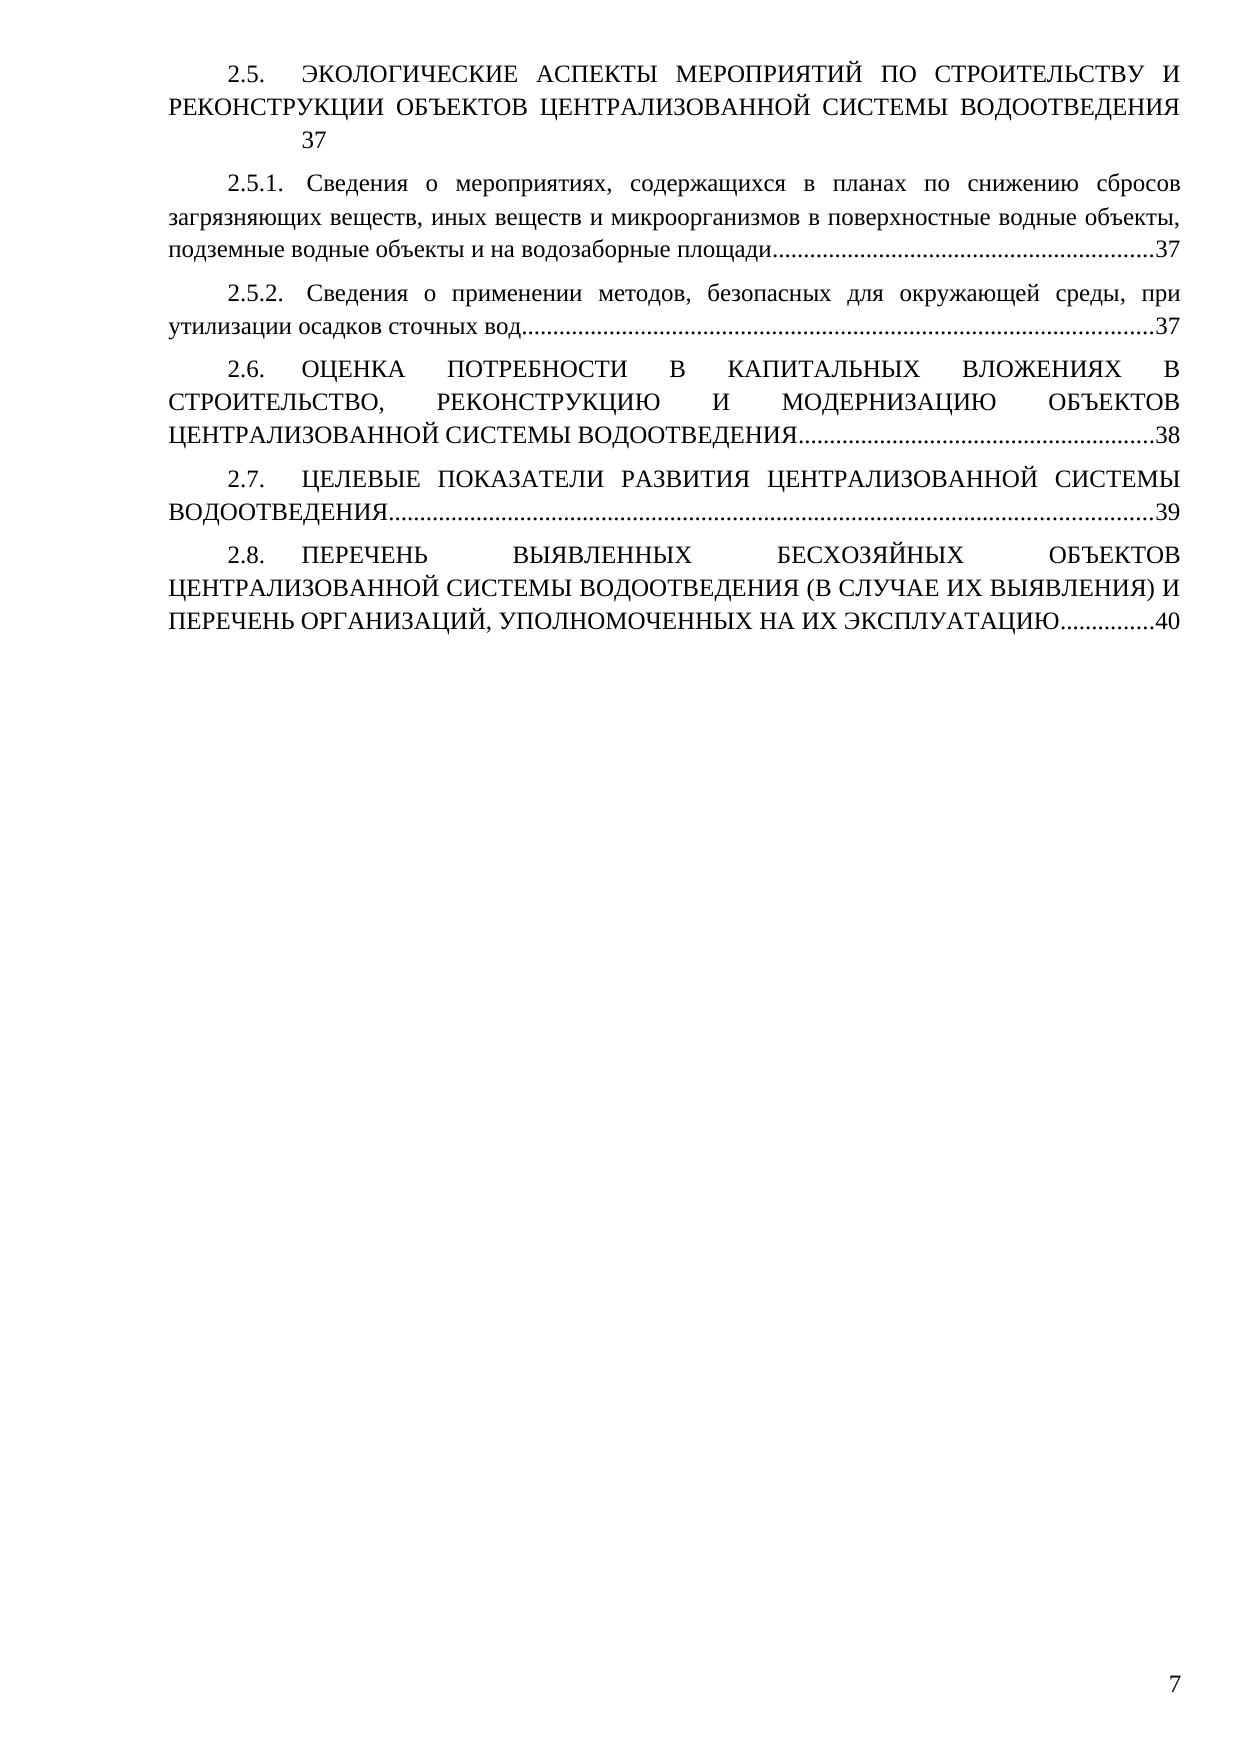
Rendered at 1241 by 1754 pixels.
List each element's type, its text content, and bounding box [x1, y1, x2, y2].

text 2.5.2. Сведения о применении методов, безопасных для окружающей среды, при утилизации осадков сточных вод 37 [168, 278, 1181, 340]
text 2.5. ЭКОЛОГИЧЕСКИЕ АСПЕКТЫ МЕРОПРИЯТИЙ ПО СТРОИТЕЛЬСТВУ И РЕКОНСТРУКЦИИ ОБЪЕКТОВ ЦЕНТРАЛИЗОВАННОЙ СИСТЕМЫ ВОДООТВЕДЕНИЯ 37 [168, 59, 1181, 154]
text 2.8. ПЕРЕЧЕНЬ ВЫЯВЛЕННЫХ БЕСХОЗЯЙНЫХ ОБЪЕКТОВ ЦЕНТРАЛИЗОВАННОЙ СИСТЕМЫ ВОДООТВЕДЕНИЯ (В СЛУЧАЕ ИХ ВЫЯВЛЕНИЯ) И ПЕРЕЧЕНЬ ОРГАНИЗАЦИЙ, УПОЛНОМОЧЕННЫХ НА ИХ ЭКСПЛУАТАЦИЮ 40 [168, 540, 1181, 635]
text 2.5.1. Сведения о мероприятиях, содержащихся в планах по снижению сбросов загрязняющих веществ, иных веществ и микроорганизмов в поверхностные водные объекты, подземные водные объекты и на водозаборные площади 37 [168, 168, 1181, 263]
text 2.7. ЦЕЛЕВЫЕ ПОКАЗАТЕЛИ РАЗВИТИЯ ЦЕНТРАЛИЗОВАННОЙ СИСТЕМЫ ВОДООТВЕДЕНИЯ 39 [168, 464, 1181, 526]
text 2.6. ОЦЕНКА ПОТРЕБНОСТИ В КАПИТАЛЬНЫХ ВЛОЖЕНИЯХ В СТРОИТЕЛЬСТВО, РЕКОНСТРУКЦИЮ И МОДЕРНИЗАЦИЮ ОБЪЕКТОВ ЦЕНТРАЛИЗОВАННОЙ СИСТЕМЫ ВОДООТВЕДЕНИЯ 38 [168, 354, 1181, 449]
